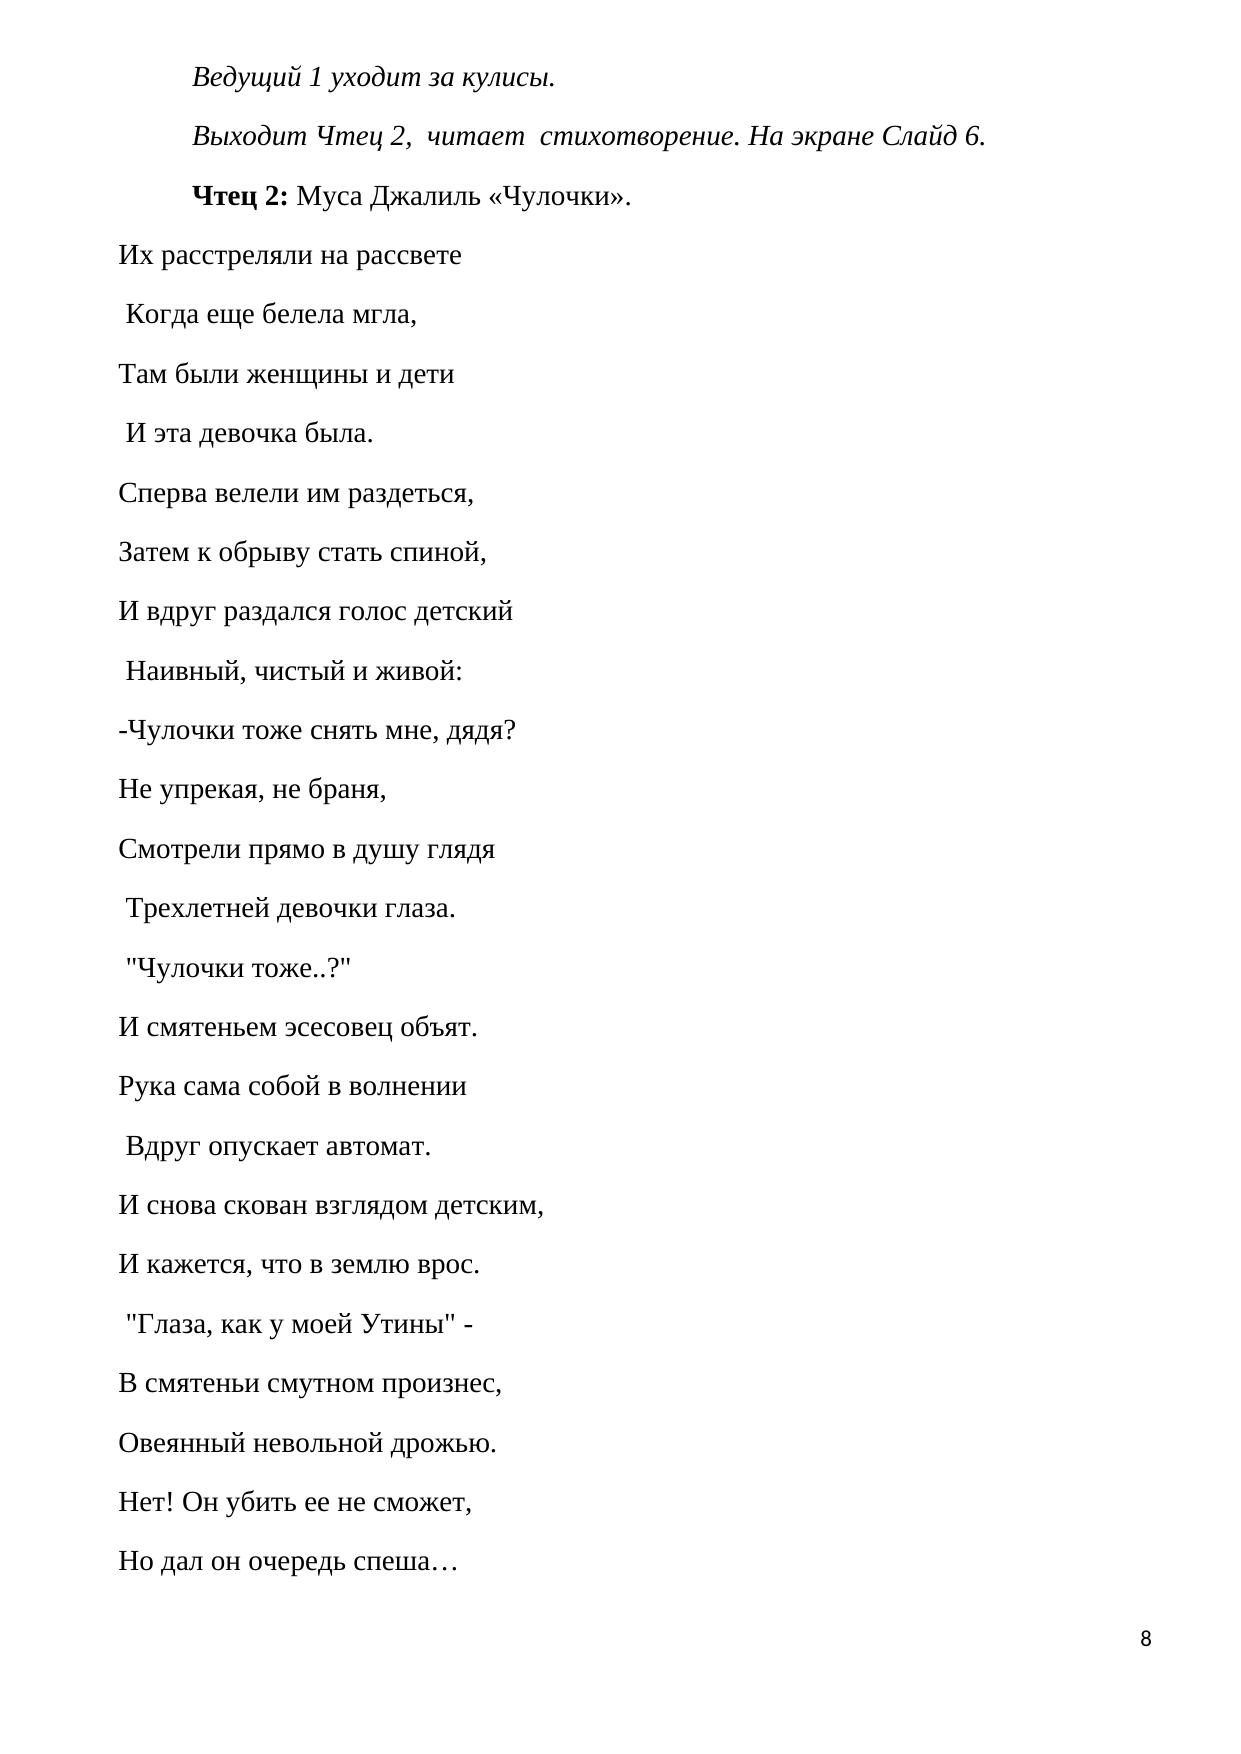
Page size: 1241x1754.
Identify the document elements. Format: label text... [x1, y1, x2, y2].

text Нет! Он убить ее не сможет, [118, 1484, 1152, 1518]
text И вдруг раздался голос детский [118, 593, 1152, 627]
text Смотрели прямо в душу глядя [118, 831, 1152, 864]
text Чтец 2: Муса Джалиль «Чулочки». [118, 178, 1152, 211]
text "Чулочки тоже..?" [118, 950, 1152, 983]
text "Глаза, как у моей Утины" - [118, 1306, 1152, 1339]
text Не упрекая, не браня, [118, 772, 1152, 805]
text Овеянный невольной дрожью. [118, 1425, 1152, 1458]
text Ведущий 1 уходит за кулисы. [118, 59, 1152, 93]
text И кажется, что в землю врос. [118, 1247, 1152, 1280]
text В смятеньи смутном произнес, [118, 1365, 1152, 1399]
text -Чулочки тоже снять мне, дядя? [118, 712, 1152, 746]
text Там были женщины и дети [118, 356, 1152, 389]
text Затем к обрыву стать спиной, [118, 534, 1152, 568]
text Их расстреляли на рассвете [118, 237, 1152, 271]
text Выходит Чтец 2, читает стихотворение. На экране Слайд 6. [118, 118, 1152, 152]
text Трехлетней девочки глаза. [118, 890, 1152, 924]
text Но дал он очередь спеша… [118, 1543, 1152, 1577]
text Сперва велели им раздеться, [118, 475, 1152, 508]
text Наивный, чистый и живой: [118, 653, 1152, 686]
text И снова скован взглядом детским, [118, 1187, 1152, 1221]
text И смятеньем эсесовец объят. [118, 1009, 1152, 1043]
text Вдруг опускает автомат. [118, 1128, 1152, 1161]
text Когда еще белела мгла, [118, 297, 1152, 330]
text Рука сама собой в волнении [118, 1068, 1152, 1102]
text И эта девочка была. [118, 415, 1152, 449]
